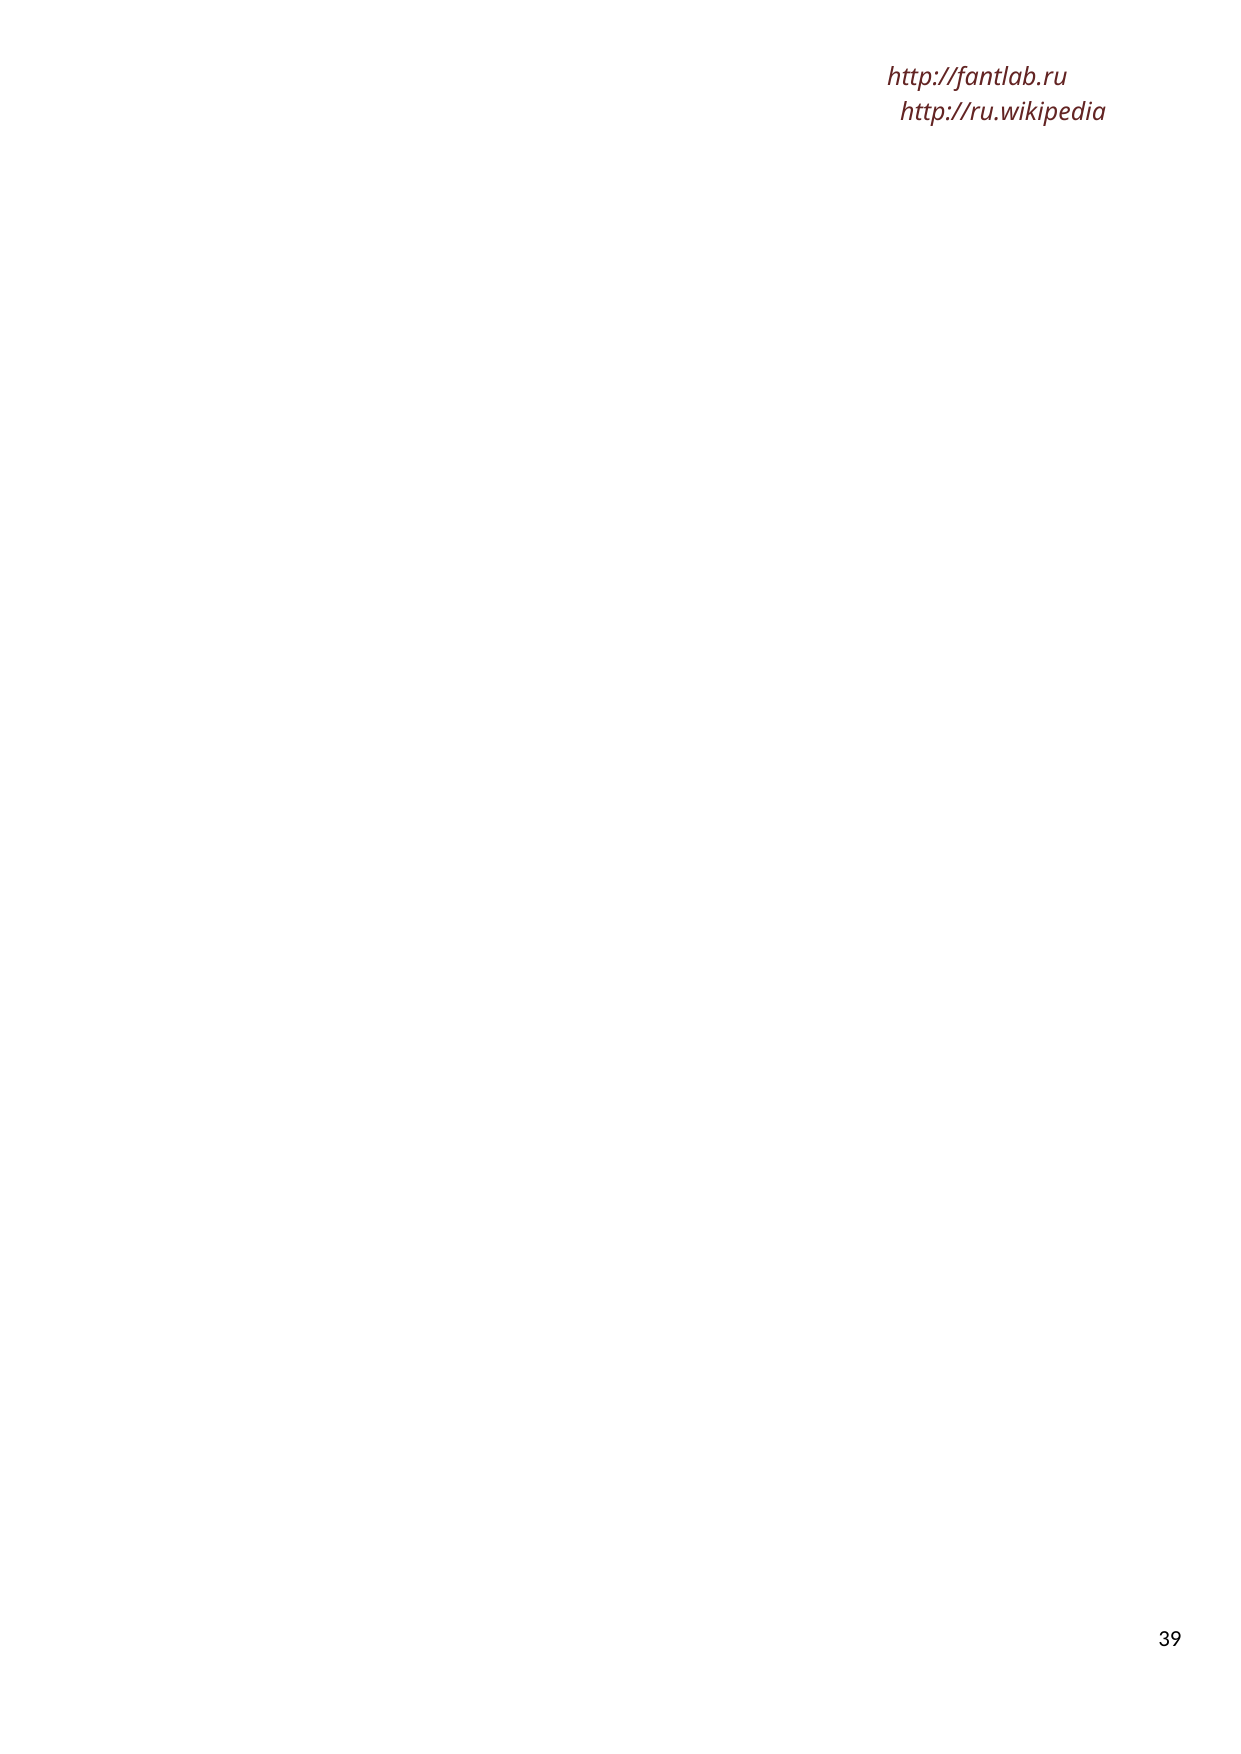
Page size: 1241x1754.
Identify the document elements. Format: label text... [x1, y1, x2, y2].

subtitle http://ru.wikipedia [826, 93, 1181, 127]
subtitle http://fantlab.ru [531, 59, 1181, 93]
